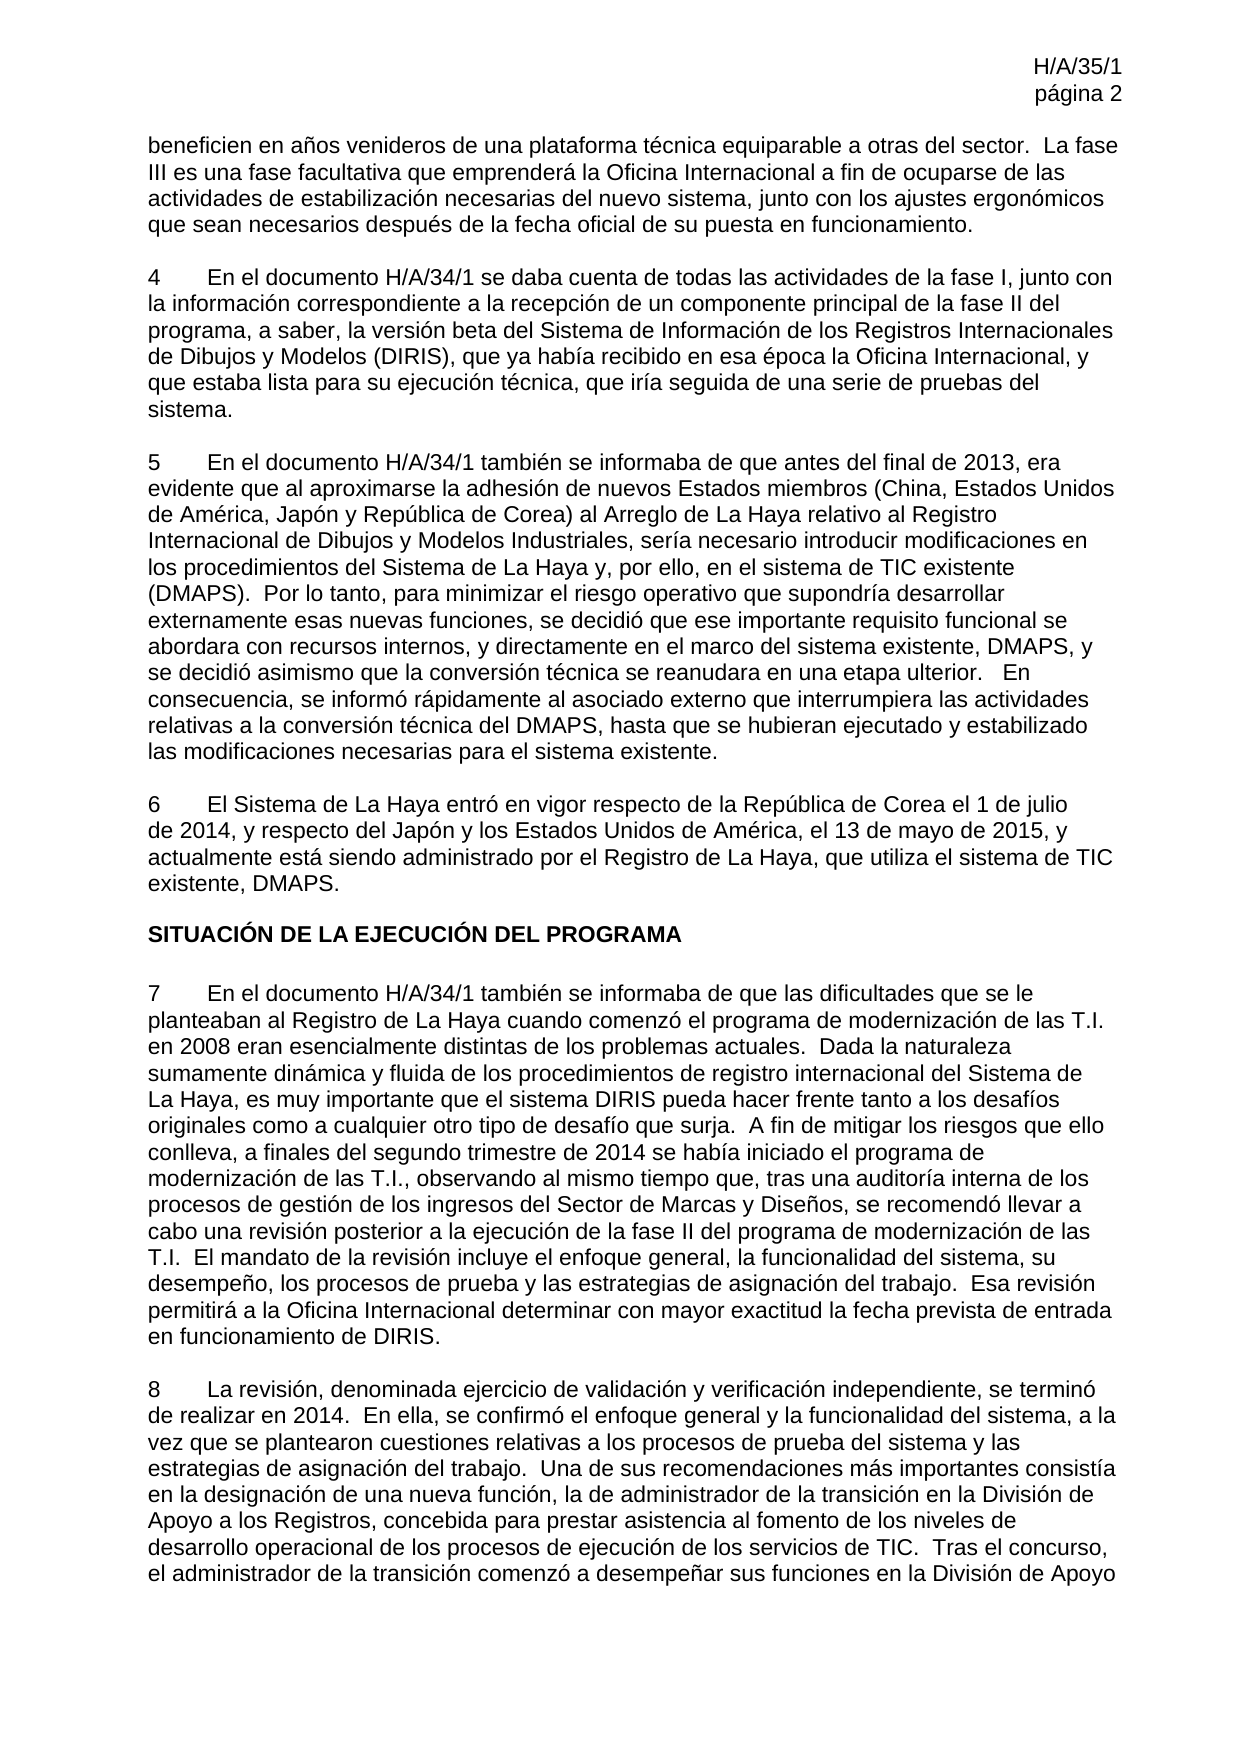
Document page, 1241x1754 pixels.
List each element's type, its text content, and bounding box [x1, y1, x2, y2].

text En el documento H/A/34/1 también se informaba de que antes del final de 2013, era evidente que al aproximarse la adhesión de nuevos Estados miembros (China, Estados Unidos de América, Japón y República de Corea) al Arreglo de La Haya relativo al Registro Internacional de Dibujos y Modelos Industriales, sería necesario introducir modificaciones en los procedimientos del Sistema de La Haya y, por ello, en el sistema de TIC existente (DMAPS). Por lo tanto, para minimizar el riesgo operativo que supondría desarrollar externamente esas nuevas funciones, se decidió que ese importante requisito funcional se abordara con recursos internos, y directamente en el marco del sistema existente, DMAPS, y se decidió asimismo que la conversión técnica se reanudara en una etapa ulterior. En consecuencia, se informó rápidamente al asociado externo que interrumpiera las actividades relativas a la conversión técnica del DMAPS, hasta que se hubieran ejecutado y estabilizado las modificaciones necesarias para el sistema existente. [148, 448, 1122, 765]
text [148, 1376, 1122, 1587]
text En el documento H/A/34/1 también se informaba de que las dificultades que se le planteaban al Registro de La Haya cuando comenzó el programa de modernización de las T.I. en 2008 eran esencialmente distintas de los problemas actuales. Dada la naturaleza sumamente dinámica y fluida de los procedimientos de registro internacional del Sistema de La Haya, es muy importante que el sistema DIRIS pueda hacer frente tanto a los desafíos originales como a cualquier otro tipo de desafío que surja. A fin de mitigar los riesgos que ello conlleva, a finales del segundo trimestre de 2014 se había iniciado el programa de modernización de las T.I., observando al mismo tiempo que, tras una auditoría interna de los procesos de gestión de los ingresos del Sector de Marcas y Diseños, se recomendó llevar a cabo una revisión posterior a la ejecución de la fase II del programa de modernización de las T.I. El mandato de la revisión incluye el enfoque general, la funcionalidad del sistema, su desempeño, los procesos de prueba y las estrategias de asignación del trabajo. Esa revisión permitirá a la Oficina Internacional determinar con mayor exactitud la fecha prevista de entrada en funcionamiento de DIRIS. [148, 980, 1122, 1349]
subtitle SITUACIÓN DE LA EJECUCIÓN DEL PROGRAMA [148, 921, 1122, 948]
text En el documento H/A/34/1 se daba cuenta de todas las actividades de la fase I, junto con la información correspondiente a la recepción de un componente principal de la fase II del programa, a saber, la versión beta del Sistema de Información de los Registros Internacionales de Dibujos y Modelos (DIRIS), que ya había recibido en esa época la Oficina Internacional, y que estaba lista para su ejecución técnica, que iría seguida de una serie de pruebas del sistema. [148, 264, 1122, 422]
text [148, 132, 1122, 238]
text El Sistema de La Haya entró en vigor respecto de la República de Corea el 1 de julio de 2014, y respecto del Japón y los Estados Unidos de América, el 13 de mayo de 2015, y actualmente está siendo administrado por el Registro de La Haya, que utiliza el sistema de TIC existente, DMAPS. [148, 791, 1122, 896]
